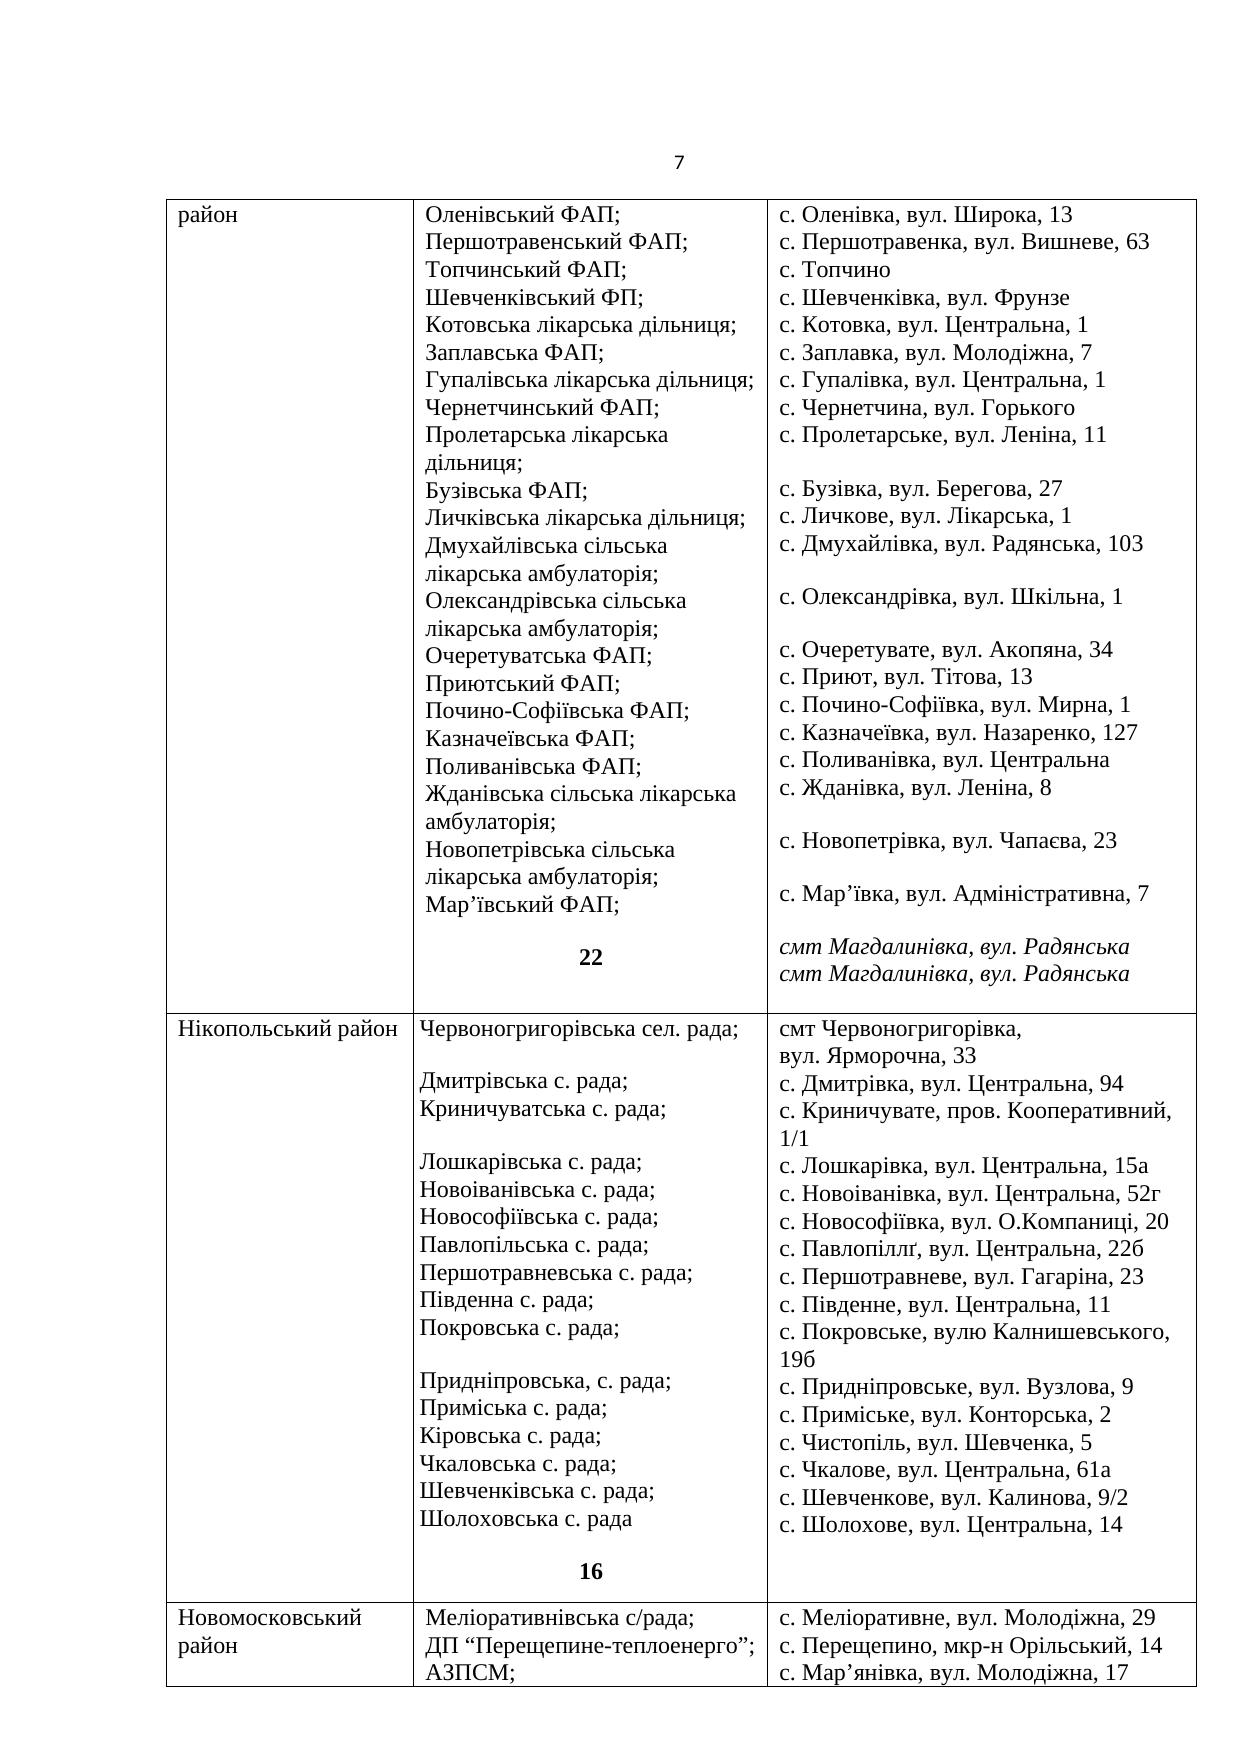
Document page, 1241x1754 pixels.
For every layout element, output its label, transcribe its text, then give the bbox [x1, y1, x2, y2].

table_cell смт Червоногригорівка, вул. Ярморочна, 33 с. Дмитрівка, вул. Центральна, 94 с. Криничувате, пров. Кооперативний, 1/1 с. Лошкарівка, вул. Центральна, 15а с. Новоіванівка, вул. Центральна, 52г с. Новософіївка, вул. О.Компаниці, 20 с. Павлопіллґ, вул. Центральна, 22б с. Першотравневе, вул. Гагаріна, 23 с. Південне, вул. Центральна, 11 с. Покровське, вулю Калнишевського, 19б с. Придніпровське, вул. Вузлова, 9 с. Приміське, вул. Конторська, 2 с. Чистопіль, вул. Шевченка, 5 с. Чкалове, вул. Центральна, 61а с. Шевченкове, вул. Калинова, 9/2 с. Шолохове, вул. Центральна, 14 [768, 1014, 1196, 1602]
table_cell Нікопольський район [167, 1014, 413, 1602]
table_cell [414, 1603, 767, 1686]
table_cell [768, 1603, 1196, 1686]
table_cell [167, 1603, 413, 1686]
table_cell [167, 200, 413, 1012]
table_cell Червоногригорівська сел. рада; Дмитрівська с. рада; Криничуватська с. рада; Лошкарівська с. рада; Новоіванівська с. рада; Новософіївська с. рада; Павлопільська с. рада; Першотравневська с. рада; Південна с. рада; Покровська с. рада; Придніпровська, с. рада; Приміська с. рада; Кіровська с. рада; Чкаловська с. рада; Шевченківська с. рада; Шолоховська с. рада 16 [414, 1014, 767, 1602]
